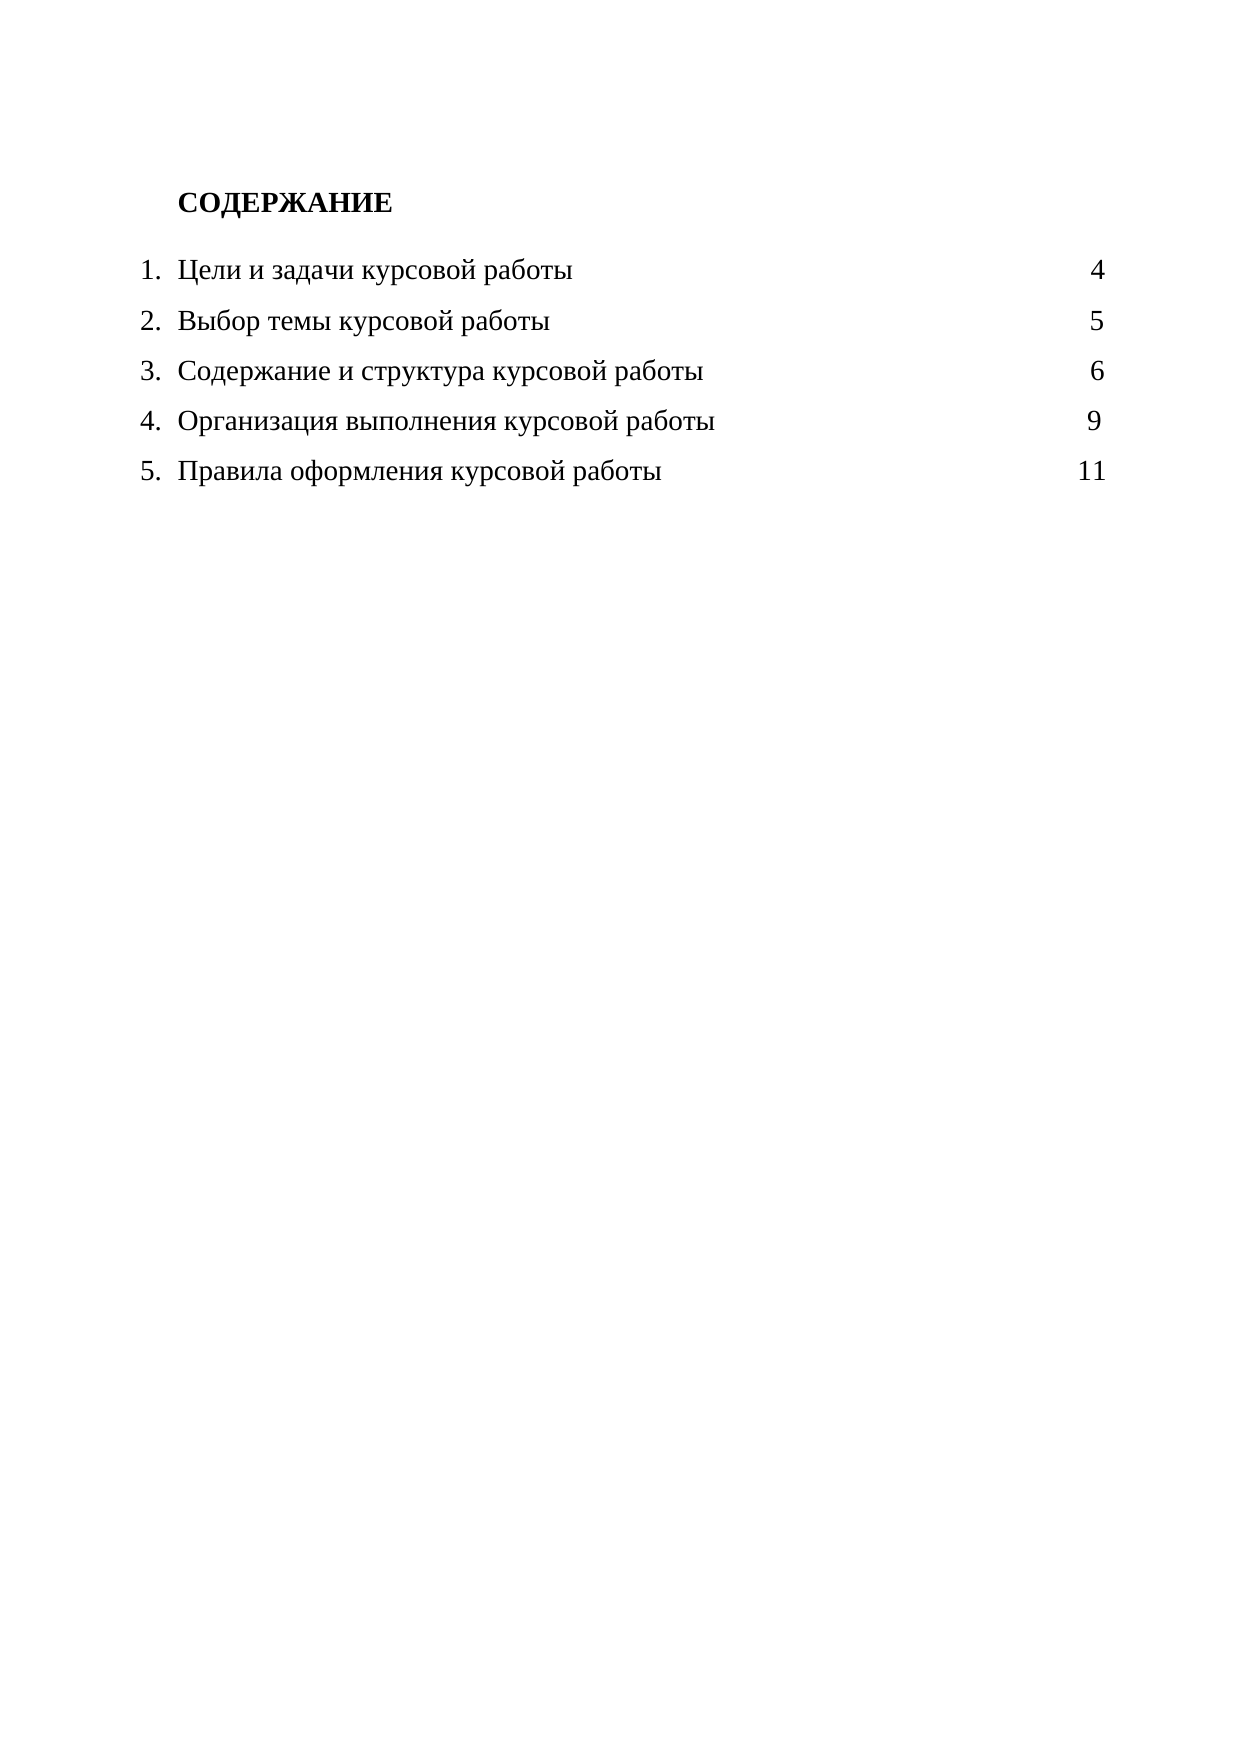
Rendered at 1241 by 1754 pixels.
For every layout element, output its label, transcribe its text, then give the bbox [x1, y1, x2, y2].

list Организация выполнения курсовой работы 9 [140, 403, 1107, 437]
list Содержание и структура курсовой работы 6 [140, 353, 1107, 386]
list Цели и задачи курсовой работы 4 [140, 252, 1107, 286]
list Выбор темы курсовой работы 5 [140, 303, 1107, 336]
subtitle СОДЕРЖАНИЕ [177, 185, 1107, 219]
list Правила оформления курсовой работы 11 [140, 453, 1107, 487]
